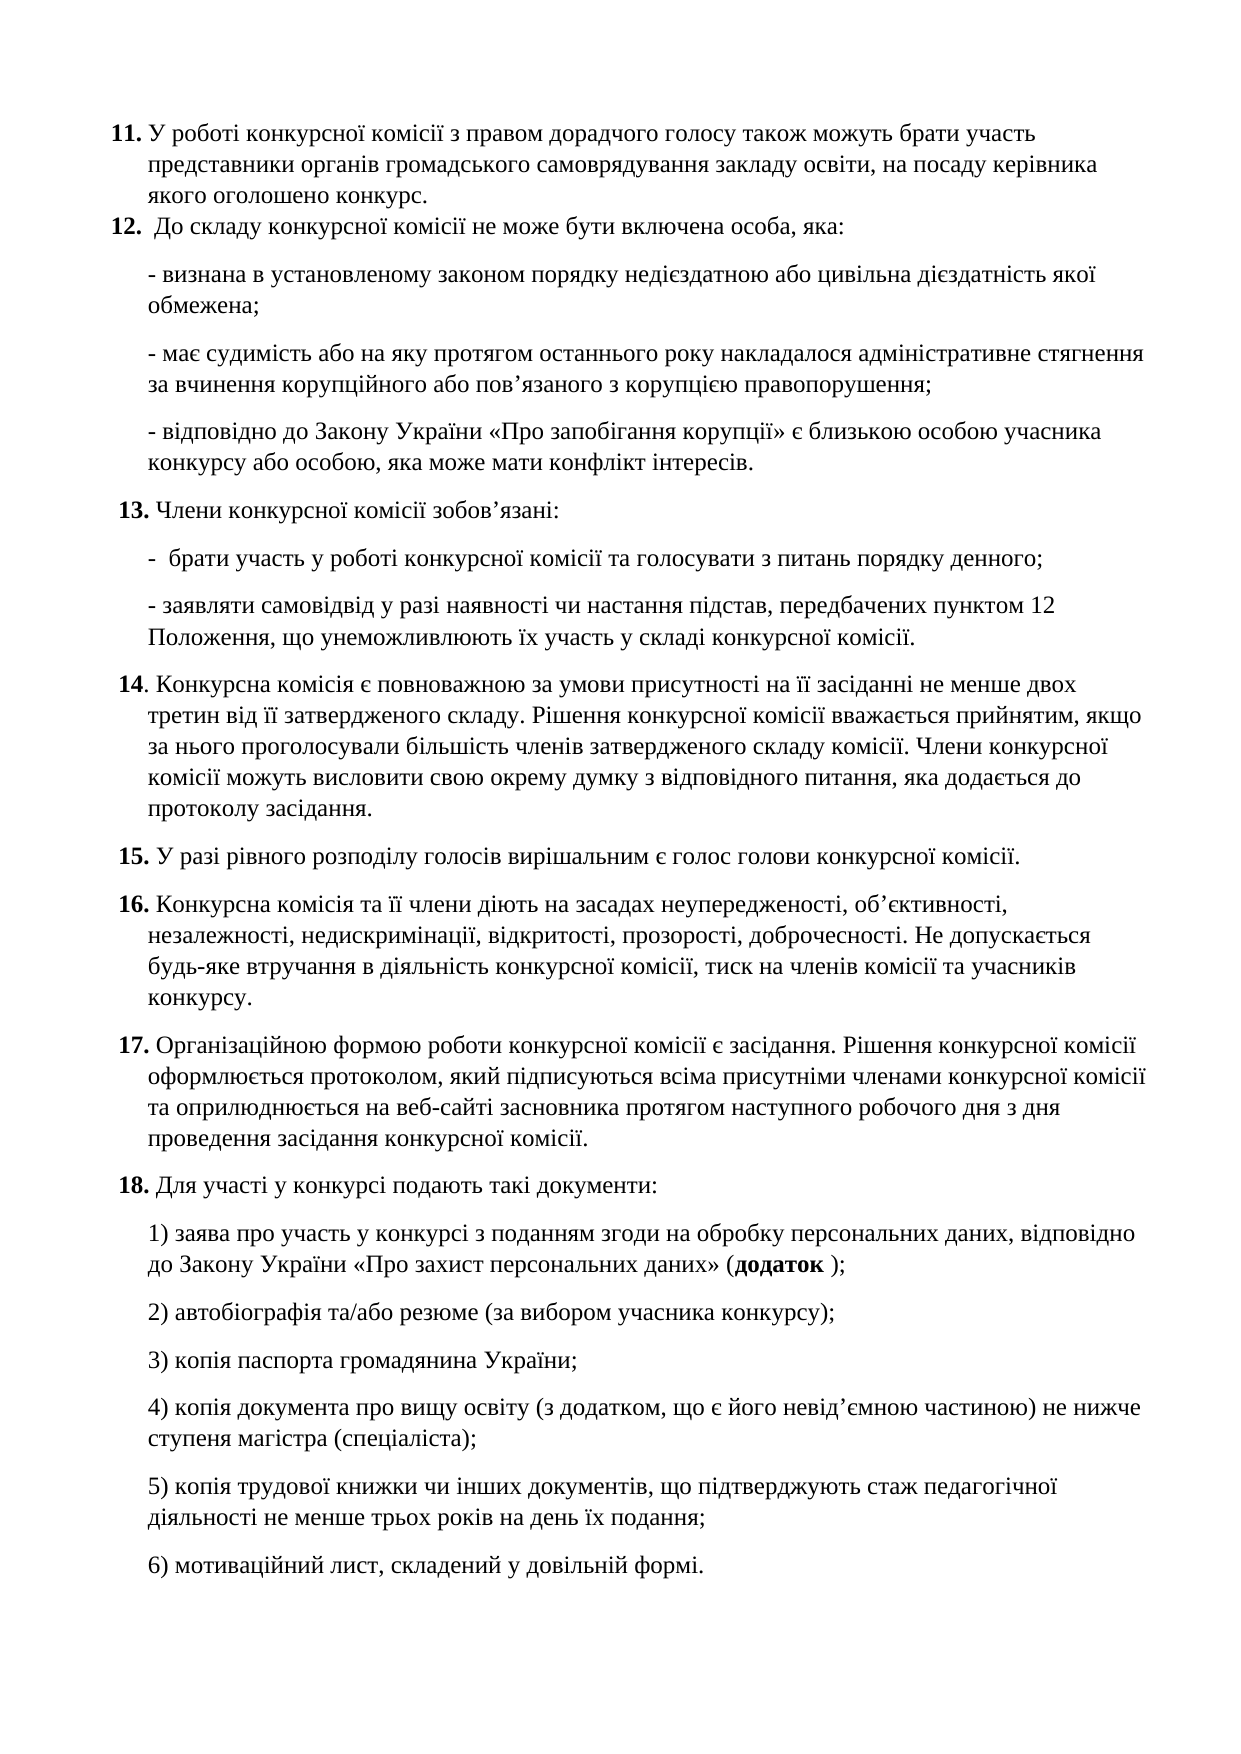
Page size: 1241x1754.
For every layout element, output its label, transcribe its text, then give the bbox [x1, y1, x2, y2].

text - визнана в установленому законом порядку недієздатною або цивільна дієздатність якої обмежена; [148, 259, 1152, 319]
text 4) копія документа про вищу освіту (з додатком, що є його невід’ємною частиною) не нижче ступеня магістра (спеціаліста); [148, 1392, 1152, 1452]
text 13. Члени конкурсної комісії зобов’язані: [118, 495, 1152, 524]
text 17. Організаційною формою роботи конкурсної комісії є засідання. Рішення конкурсної комісії оформлюється протоколом, який підписуються всіма присутніми членами конкурсної комісії та оприлюднюється на веб-сайті засновника протягом наступного робочого дня з дня проведення засідання конкурсної комісії. [118, 1030, 1152, 1152]
text 18. Для участі у конкурсі подають такі документи: [118, 1171, 1152, 1199]
text - має судимість або на яку протягом останнього року накладалося адміністративне стягнення за вчинення корупційного або пов’язаного з корупцією правопорушення; [148, 338, 1152, 397]
text 15. У разі рівного розподілу голосів вирішальним є голос голови конкурсної комісії. [118, 841, 1152, 870]
text 5) копія трудової книжки чи інших документів, що підтверджують стаж педагогічної діяльності не менше трьох років на день їх подання; [148, 1471, 1152, 1531]
text - заявляти самовідвід у разі наявності чи настання підстав, передбачених пунктом 12 Положення, що унеможливлюють їх участь у складі конкурсної комісії. [148, 591, 1152, 650]
list У роботі конкурсної комісії з правом дорадчого голосу також можуть брати участь представники органів громадського самоврядування закладу освіти, на посаду керівника якого оголошено конкурс. [111, 118, 1152, 209]
text 2) автобіографія та/або резюме (за вибором учасника конкурсу); [148, 1297, 1152, 1326]
text - відповідно до Закону України «Про запобігання корупції» є близькою особою учасника конкурсу або особою, яка може мати конфлікт інтересів. [148, 416, 1152, 476]
text - брати участь у роботі конкурсної комісії та голосувати з питань порядку денного; [148, 543, 1152, 572]
text 14. Конкурсна комісія є повноважною за умови присутності на її засіданні не менше двох третин від її затвердженого складу. Рішення конкурсної комісії вважається прийнятим, якщо за нього проголосували більшість членів затвердженого складу комісії. Члени конкурсної комісії можуть висловити свою окрему думку з відповідного питання, яка додається до протоколу засідання. [118, 669, 1152, 822]
text 1) заява про участь у конкурсі з поданням згоди на обробку персональних даних, відповідно до Закону України «Про захист персональних даних» (додаток ); [148, 1218, 1152, 1278]
list До складу конкурсної комісії не може бути включена особа, яка: [111, 211, 1152, 240]
text 3) копія паспорта громадянина України; [148, 1345, 1152, 1373]
text 16. Конкурсна комісія та її члени діють на засадах неупередженості, об’єктивності, незалежності, недискримінації, відкритості, прозорості, доброчесності. Не допускається будь-яке втручання в діяльність конкурсної комісії, тиск на членів комісії та учасників конкурсу. [118, 889, 1152, 1011]
text 6) мотиваційний лист, складений у довільній формі. [148, 1550, 1152, 1579]
